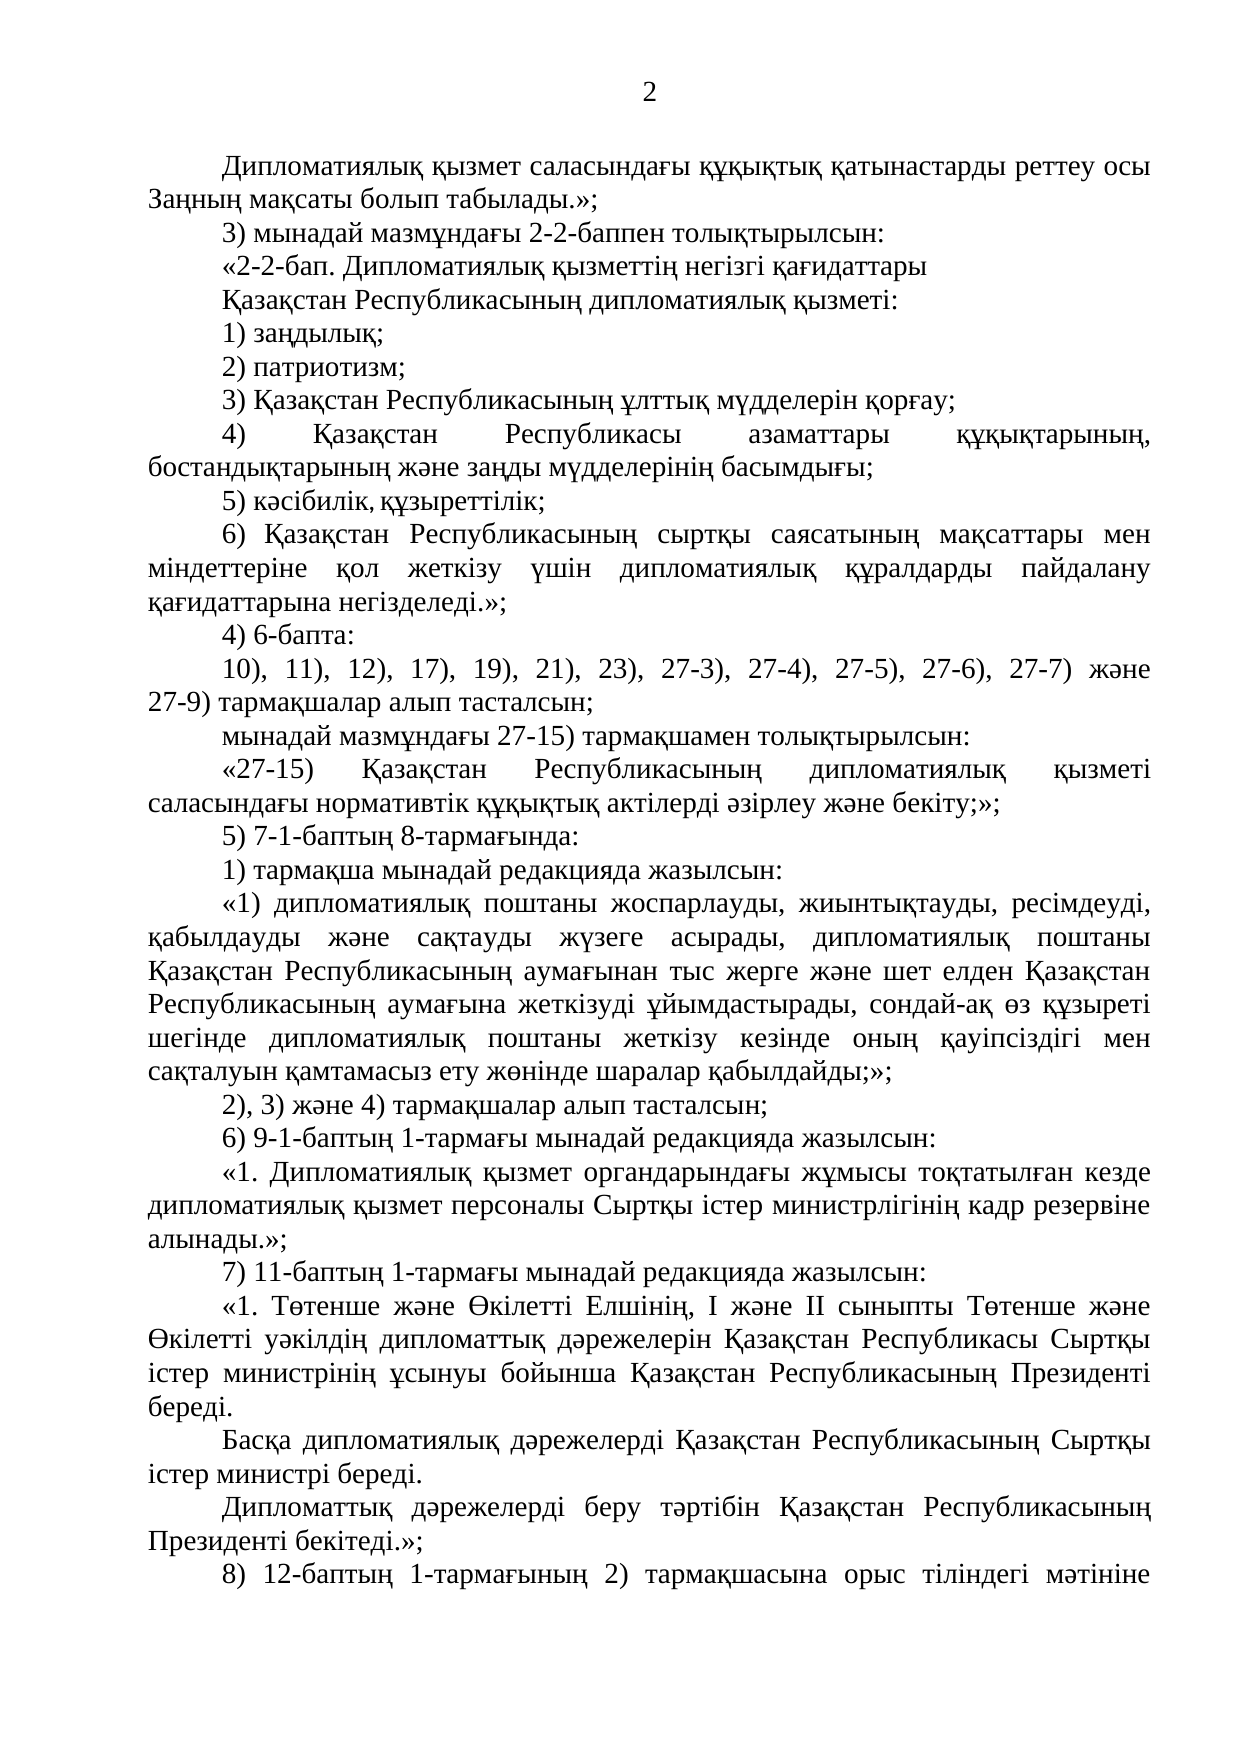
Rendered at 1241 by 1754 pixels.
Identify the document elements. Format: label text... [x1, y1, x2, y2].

list 10), 11), 12), 17), 19), 21), 23), 27-3), 27-4), 27-5), 27-6), 27-7) және 27-9) тармақшалар алып тасталсын; [148, 651, 1152, 718]
list Дипломатиялық қызмет саласындағы құқықтық қатынастарды реттеу осы Заңның мақсаты болып табылады.»; [148, 148, 1152, 215]
list Қазақстан Республикасының дипломатиялық қызметі: [148, 282, 1152, 315]
list Дипломаттық дәрежелерді беру тәртібін Қазақстан Республикасының Президенті бекітеді.»; [148, 1489, 1152, 1556]
list 4) Қазақстан Республикасы азаматтары құқықтарының, бостандықтарының және заңды мүдделерiнiң басымдығы; [148, 416, 1152, 483]
list 4) 6-бапта: [148, 617, 1152, 651]
text «1. Төтенше және Өкілетті Елшінің, І және ІІ сыныпты Төтенше және Өкілетті уәкілдің дипломаттық дәрежелерін Қазақстан Республикасы Сыртқы істер министрінің ұсынуы бойынша Қазақстан Республикасының Президенті береді. [148, 1288, 1152, 1422]
list 1) заңдылық; [148, 315, 1152, 349]
list «1. Дипломатиялық қызмет органдарындағы жұмысы тоқтатылған кезде дипломатиялық қызмет персоналы Сыртқы істер министрлігінің кадр резервіне алынады.»; [148, 1154, 1152, 1254]
list 5) 7-1-баптың 8-тармағында: [148, 818, 1152, 852]
list Басқа дипломатиялық дәрежелерді Қазақстан Республикасының Сыртқы істер министрі береді. [148, 1422, 1152, 1489]
list «1) дипломатиялық поштаны жоспарлауды, жиынтықтауды, ресімдеуді, қабылдауды және сақтауды жүзеге асырады, дипломатиялық поштаны Қазақстан Республикасының аумағынан тыс жерге және шет елден Қазақстан Республикасының аумағына жеткізуді ұйымдастырады, сондай-ақ өз құзыреті шегінде дипломатиялық поштаны жеткізу кезінде оның қауіпсіздігі мен сақталуын қамтамасыз ету жөнінде шаралар қабылдайды;»; [148, 886, 1152, 1087]
list мынадай мазмұндағы 27-15) тармақшамен толықтырылсын: [148, 718, 1152, 751]
list 7) 11-баптың 1-тармағы мынадай редакцияда жазылсын: [148, 1254, 1152, 1288]
list 6) Қазақстан Республикасының сыртқы саясатының мақсаттары мен міндеттеріне қол жеткізу үшін дипломатиялық құралдарды пайдалану қағидаттарына негізделеді.»; [148, 517, 1152, 617]
list «2-2-бап. Дипломатиялық қызметтің негізгі қағидаттары [148, 248, 1152, 282]
list 3) Қазақстан Республикасының ұлттық мүдделерін қорғау; [148, 382, 1152, 416]
list 5) кәсібилік, құзыреттілік; [148, 483, 1152, 517]
list 6) 9-1-баптың 1-тармағы мынадай редакцияда жазылсын: [148, 1120, 1152, 1154]
list 2) патриотизм; [148, 349, 1152, 382]
list 1) тармақша мынадай редакцияда жазылсын: [148, 852, 1152, 886]
list «27-15) Қазақстан Республикасының дипломатиялық қызметі саласындағы нормативтік құқықтық актілерді әзірлеу және бекіту;»; [148, 751, 1152, 818]
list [148, 1556, 1152, 1590]
list 2), 3) және 4) тармақшалар алып тасталсын; [148, 1087, 1152, 1120]
list 3) мынадай мазмұндағы 2-2-баппен толықтырылсын: [148, 215, 1152, 248]
